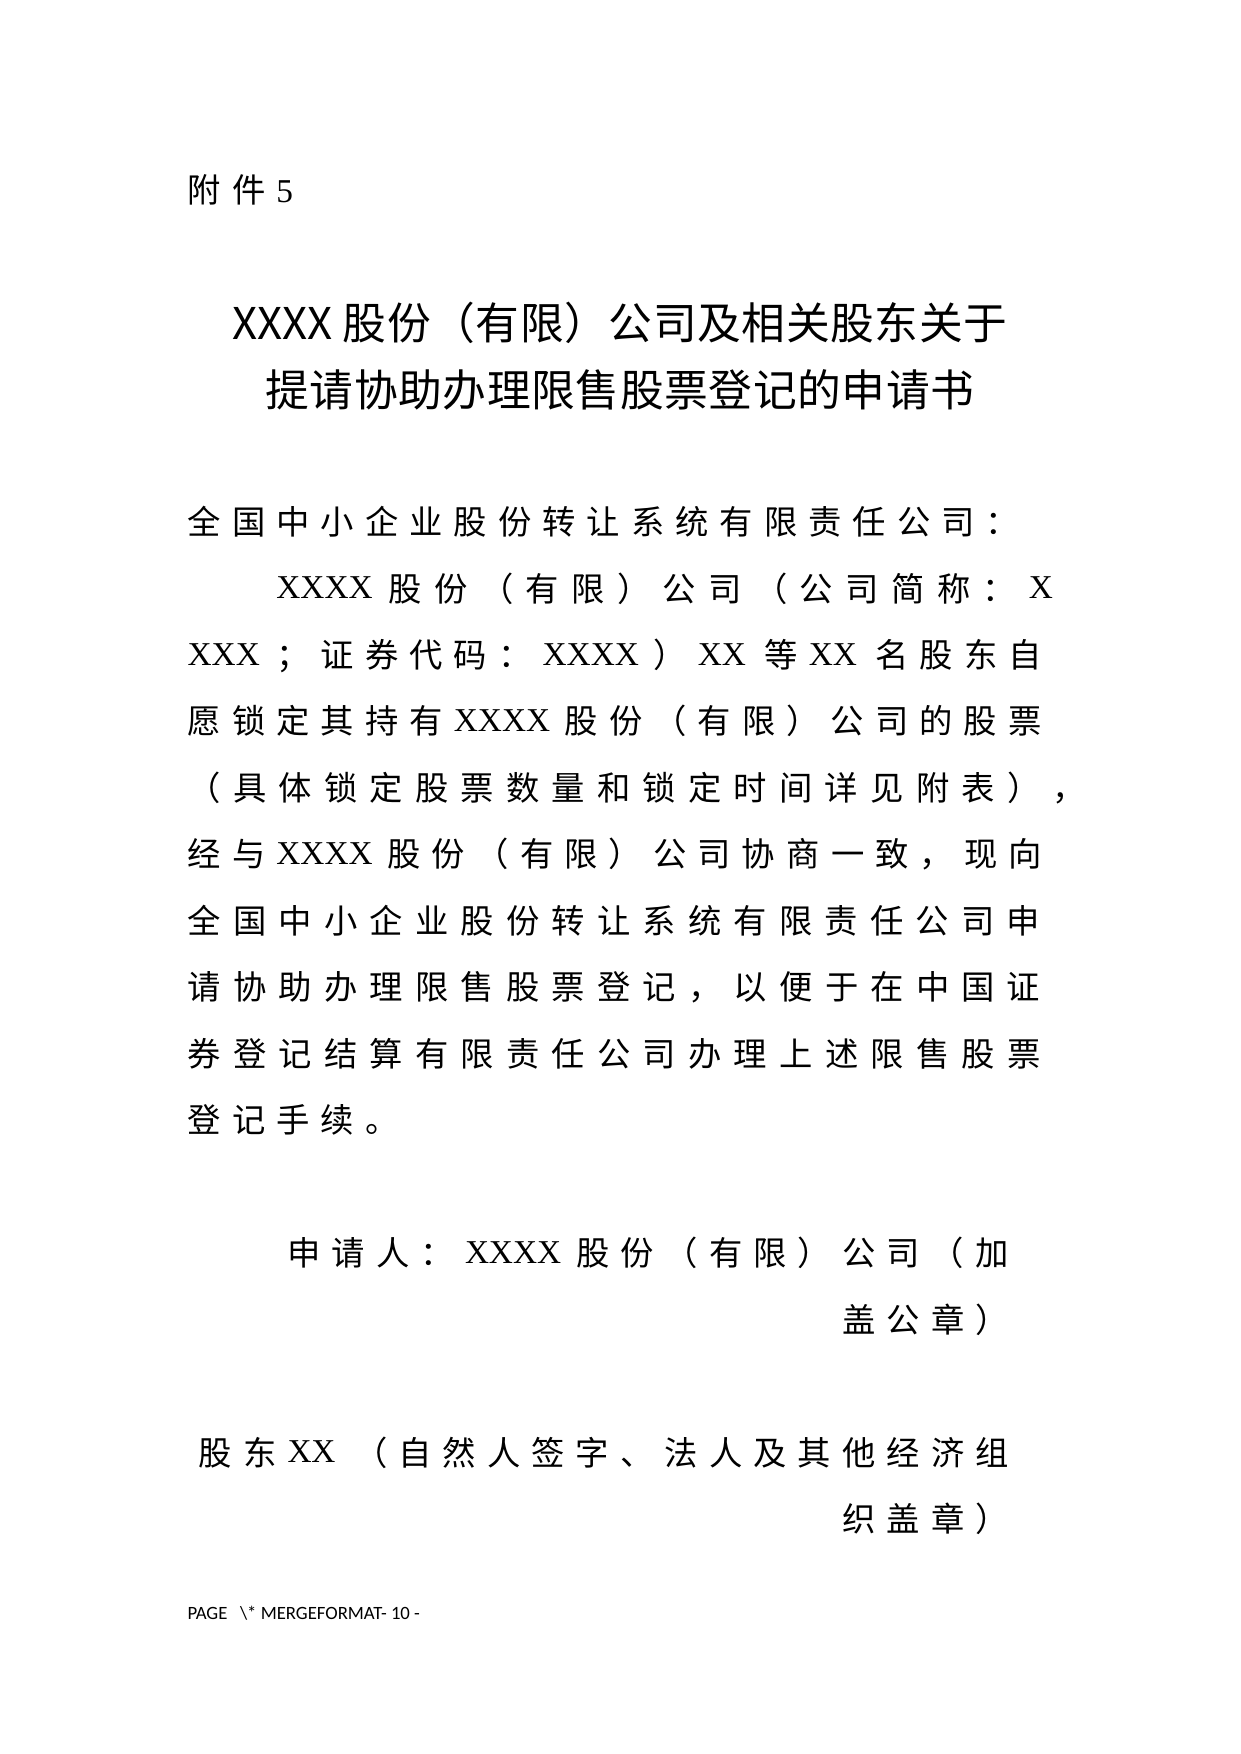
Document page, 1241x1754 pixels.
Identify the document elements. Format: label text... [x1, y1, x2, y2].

text 申请人：XXXX股份（有限）公司（加盖公章） [187, 1218, 1019, 1351]
text 附件5 [187, 154, 1053, 221]
text XXXX股份（有限）公司及相关股东关于 [187, 287, 1053, 354]
text 股东XX（自然人签字、法人及其他经济组织盖章） [187, 1417, 1019, 1550]
text 全国中小企业股份转让系统有限责任公司： [187, 487, 1053, 553]
text 提请协助办理限售股票登记的申请书 [187, 354, 1053, 420]
text XXXX股份（有限）公司（公司简称：XXXX；证券代码：XXXX）XX等XX名股东自愿锁定其持有XXXX股份（有限）公司的股票（具体锁定股票数量和锁定时间详见附表），经与XXXX股份（有限）公司协商一致，现向全国中小企业股份转让系统有限责任公司申请协助办理限售股票登记，以便于在中国证券登记结算有限责任公司办理上述限售股票登记手续。 [187, 553, 1053, 1151]
